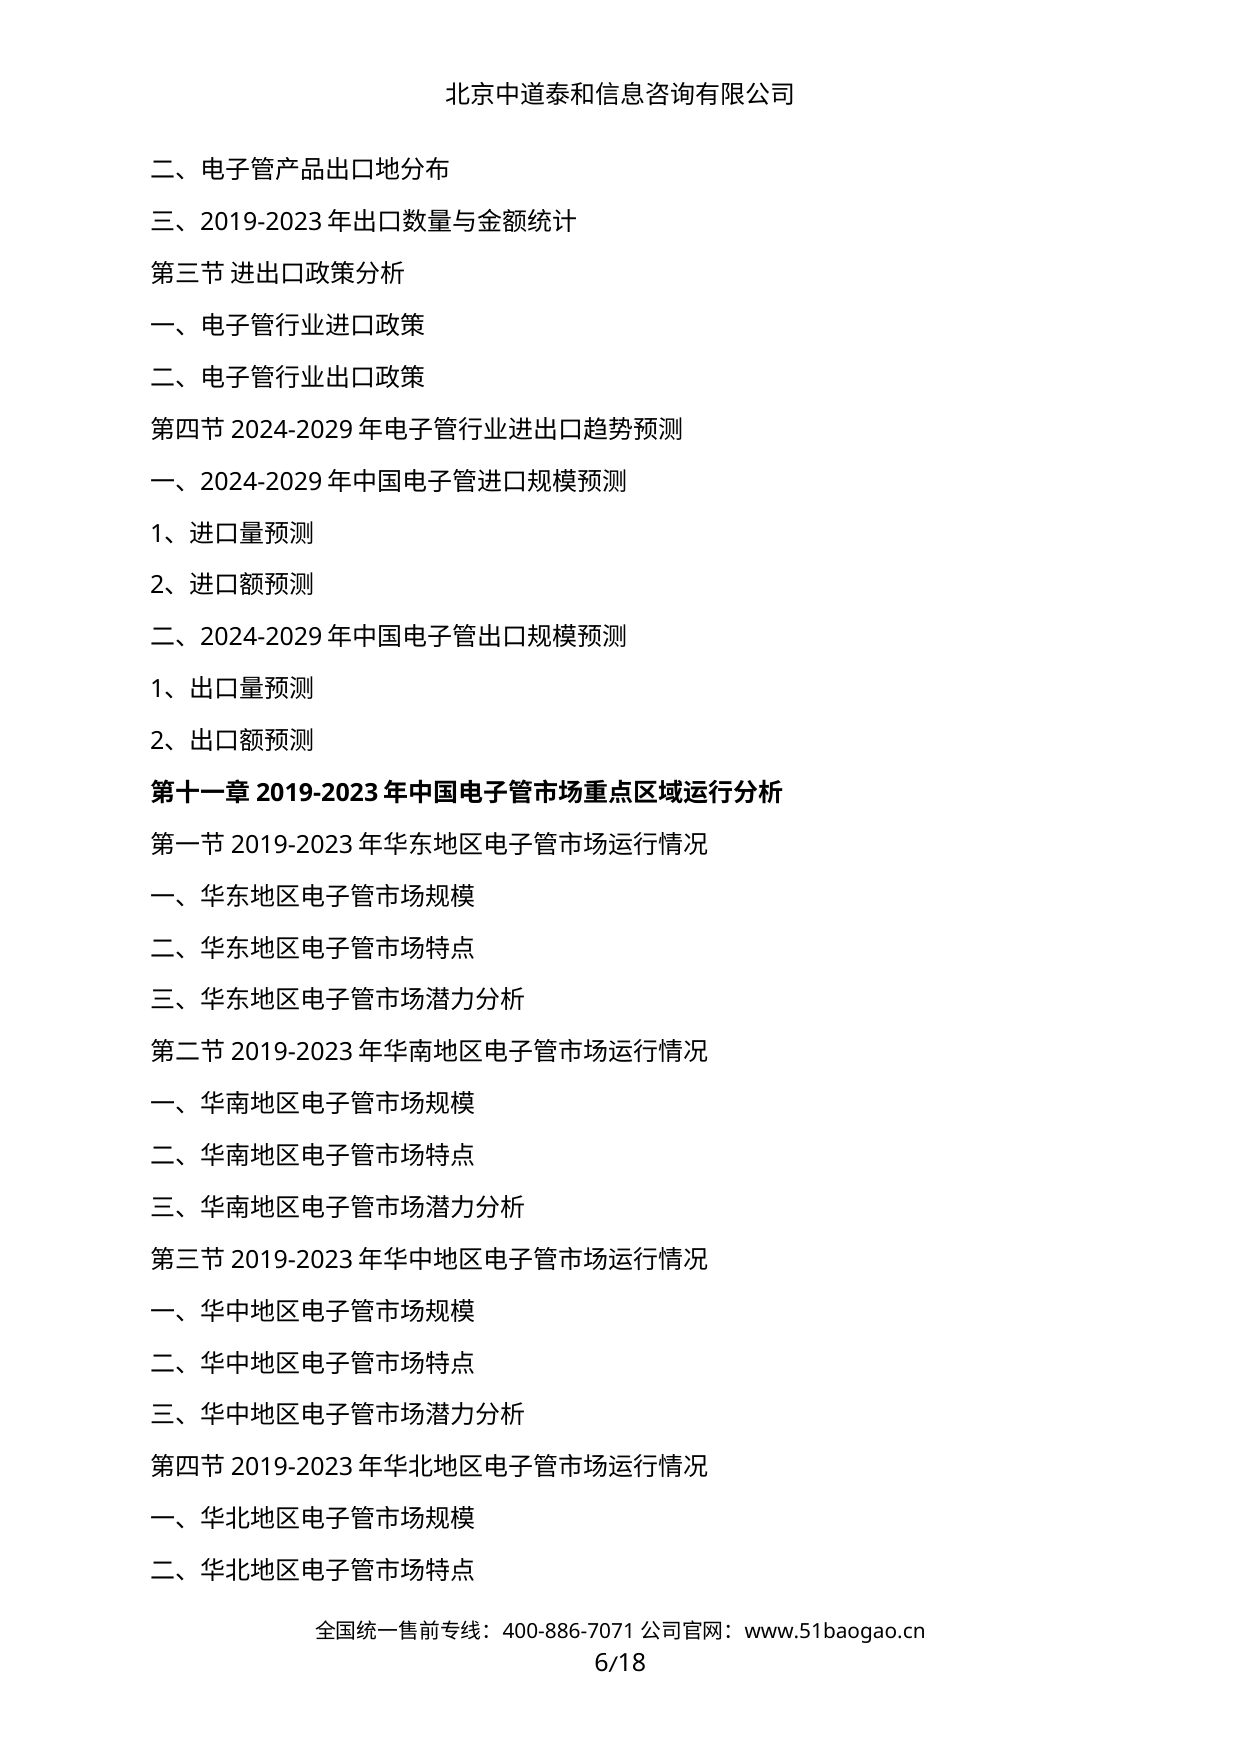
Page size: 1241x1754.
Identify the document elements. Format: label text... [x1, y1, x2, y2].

text 第三节 进出口政策分析 [150, 254, 1090, 290]
text 一、2024-2029年中国电子管进口规模预测 [150, 461, 1090, 497]
text 一、华东地区电子管市场规模 [150, 876, 1090, 912]
text 一、华中地区电子管市场规模 [150, 1291, 1090, 1327]
text 二、华东地区电子管市场特点 [150, 928, 1090, 964]
text 一、华南地区电子管市场规模 [150, 1084, 1090, 1120]
text 一、电子管行业进口政策 [150, 306, 1090, 342]
text 第四节 2024-2029年电子管行业进出口趋势预测 [150, 409, 1090, 446]
text 三、2019-2023年出口数量与金额统计 [150, 202, 1090, 238]
text 三、华东地区电子管市场潜力分析 [150, 980, 1090, 1016]
text 2、进口额预测 [150, 565, 1090, 601]
text 第四节 2019-2023年华北地区电子管市场运行情况 [150, 1447, 1090, 1483]
text 二、电子管行业出口政策 [150, 357, 1090, 394]
text 二、电子管产品出口地分布 [150, 150, 1090, 186]
text 三、华中地区电子管市场潜力分析 [150, 1395, 1090, 1431]
text 二、2024-2029年中国电子管出口规模预测 [150, 617, 1090, 653]
text 2、出口额预测 [150, 721, 1090, 757]
text 第三节 2019-2023年华中地区电子管市场运行情况 [150, 1239, 1090, 1276]
text 二、华中地区电子管市场特点 [150, 1343, 1090, 1379]
text 第一节 2019-2023年华东地区电子管市场运行情况 [150, 824, 1090, 861]
text 二、华北地区电子管市场特点 [150, 1551, 1090, 1587]
text 第二节 2019-2023年华南地区电子管市场运行情况 [150, 1032, 1090, 1068]
text 二、华南地区电子管市场特点 [150, 1136, 1090, 1172]
text 1、进口量预测 [150, 513, 1090, 549]
text 三、华南地区电子管市场潜力分析 [150, 1187, 1090, 1224]
text 1、出口量预测 [150, 669, 1090, 705]
text 第十一章 2019-2023年中国电子管市场重点区域运行分析 [150, 772, 1090, 809]
text 一、华北地区电子管市场规模 [150, 1499, 1090, 1535]
